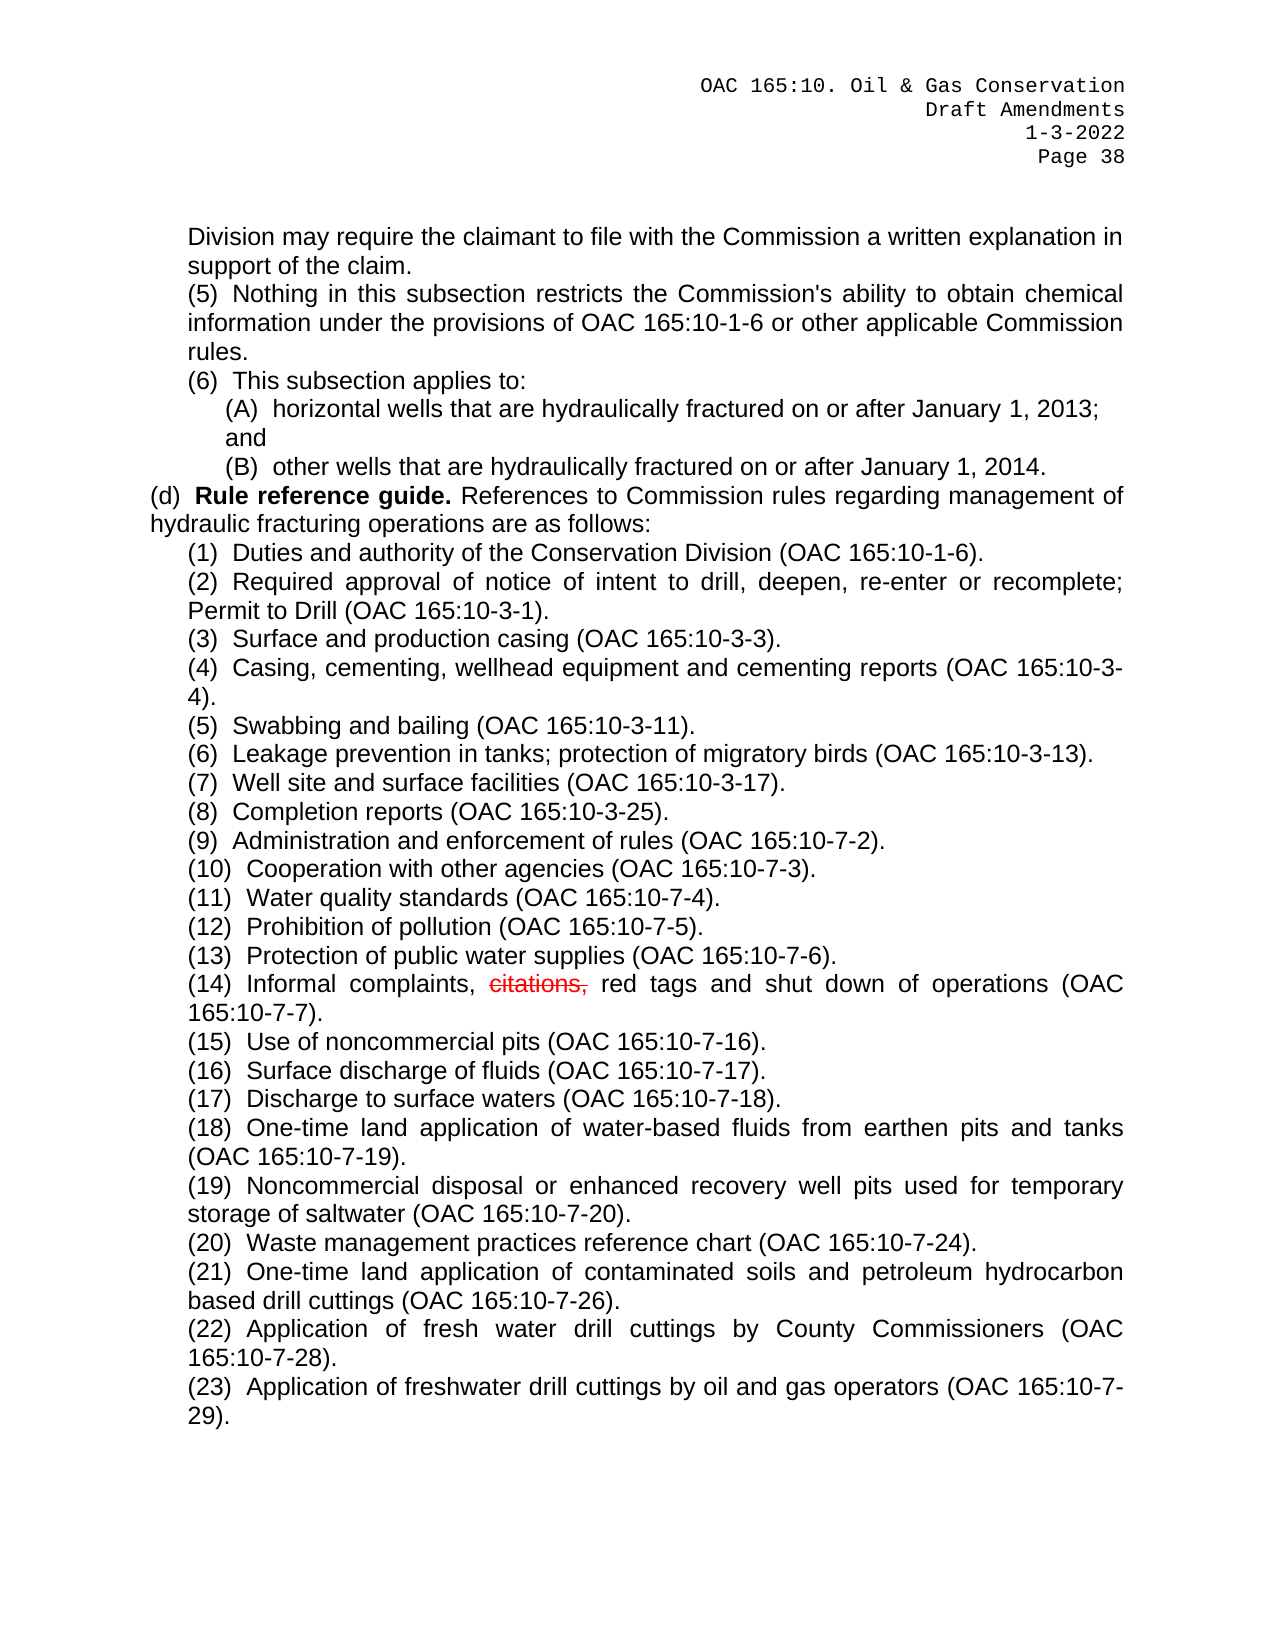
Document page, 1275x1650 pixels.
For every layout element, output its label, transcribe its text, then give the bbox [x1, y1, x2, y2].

text (6) Leakage prevention in tanks; protection of migratory birds (OAC 165:10-3-13). [187, 739, 1125, 768]
text (17) Discharge to surface waters (OAC 165:10-7-18). [187, 1084, 1125, 1113]
text (3) Surface and production casing (OAC 165:10-3-3). [187, 624, 1125, 653]
text (12) Prohibition of pollution (OAC 165:10-7-5). [187, 912, 1125, 941]
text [187, 222, 1125, 279]
text (14) Informal complaints, citations, red tags and shut down of operations (OAC 165:10-7-7). [187, 969, 1125, 1027]
text (1) Duties and authority of the Conservation Division (OAC 165:10-1-6). [187, 538, 1125, 567]
text (23) Application of freshwater drill cuttings by oil and gas operators (OAC 165:10-7-29). [187, 1372, 1125, 1429]
text (d) Rule reference guide. References to Commission rules regarding management of hydraulic fracturing operations are as follows: [150, 481, 1125, 538]
text (6) This subsection applies to: [187, 366, 1125, 394]
text (B) other wells that are hydraulically fractured on or after January 1, 2014. [225, 452, 1125, 481]
text (15) Use of noncommercial pits (OAC 165:10-7-16). [187, 1027, 1125, 1056]
text (A) horizontal wells that are hydraulically fractured on or after January 1, 2013; and [225, 394, 1125, 452]
text (20) Waste management practices reference chart (OAC 165:10-7-24). [187, 1228, 1125, 1257]
text (4) Casing, cementing, wellhead equipment and cementing reports (OAC 165:10-3-4). [187, 653, 1125, 711]
text (18) One-time land application of water-based fluids from earthen pits and tanks (OAC 165:10-7-19). [187, 1113, 1125, 1171]
text (7) Well site and surface facilities (OAC 165:10-3-17). [187, 768, 1125, 797]
text (11) Water quality standards (OAC 165:10-7-4). [187, 883, 1125, 912]
text (8) Completion reports (OAC 165:10-3-25). [187, 797, 1125, 826]
text (10) Cooperation with other agencies (OAC 165:10-7-3). [187, 854, 1125, 883]
text (22) Application of fresh water drill cuttings by County Commissioners (OAC 165:10-7-28). [187, 1314, 1125, 1372]
text (19) Noncommercial disposal or enhanced recovery well pits used for temporary storage of saltwater (OAC 165:10-7-20). [187, 1171, 1125, 1228]
text (16) Surface discharge of fluids (OAC 165:10-7-17). [187, 1056, 1125, 1084]
text (21) One-time land application of contaminated soils and petroleum hydrocarbon based drill cuttings (OAC 165:10-7-26). [187, 1257, 1125, 1314]
text (9) Administration and enforcement of rules (OAC 165:10-7-2). [187, 826, 1125, 854]
text (5) Nothing in this subsection restricts the Commission's ability to obtain chemical information under the provisions of OAC 165:10-1-6 or other applicable Commission rules. [187, 279, 1125, 366]
text (2) Required approval of notice of intent to drill, deepen, re-enter or recomplete; Permit to Drill (OAC 165:10-3-1). [187, 567, 1125, 624]
text (13) Protection of public water supplies (OAC 165:10-7-6). [187, 941, 1125, 969]
text (5) Swabbing and bailing (OAC 165:10-3-11). [187, 711, 1125, 739]
